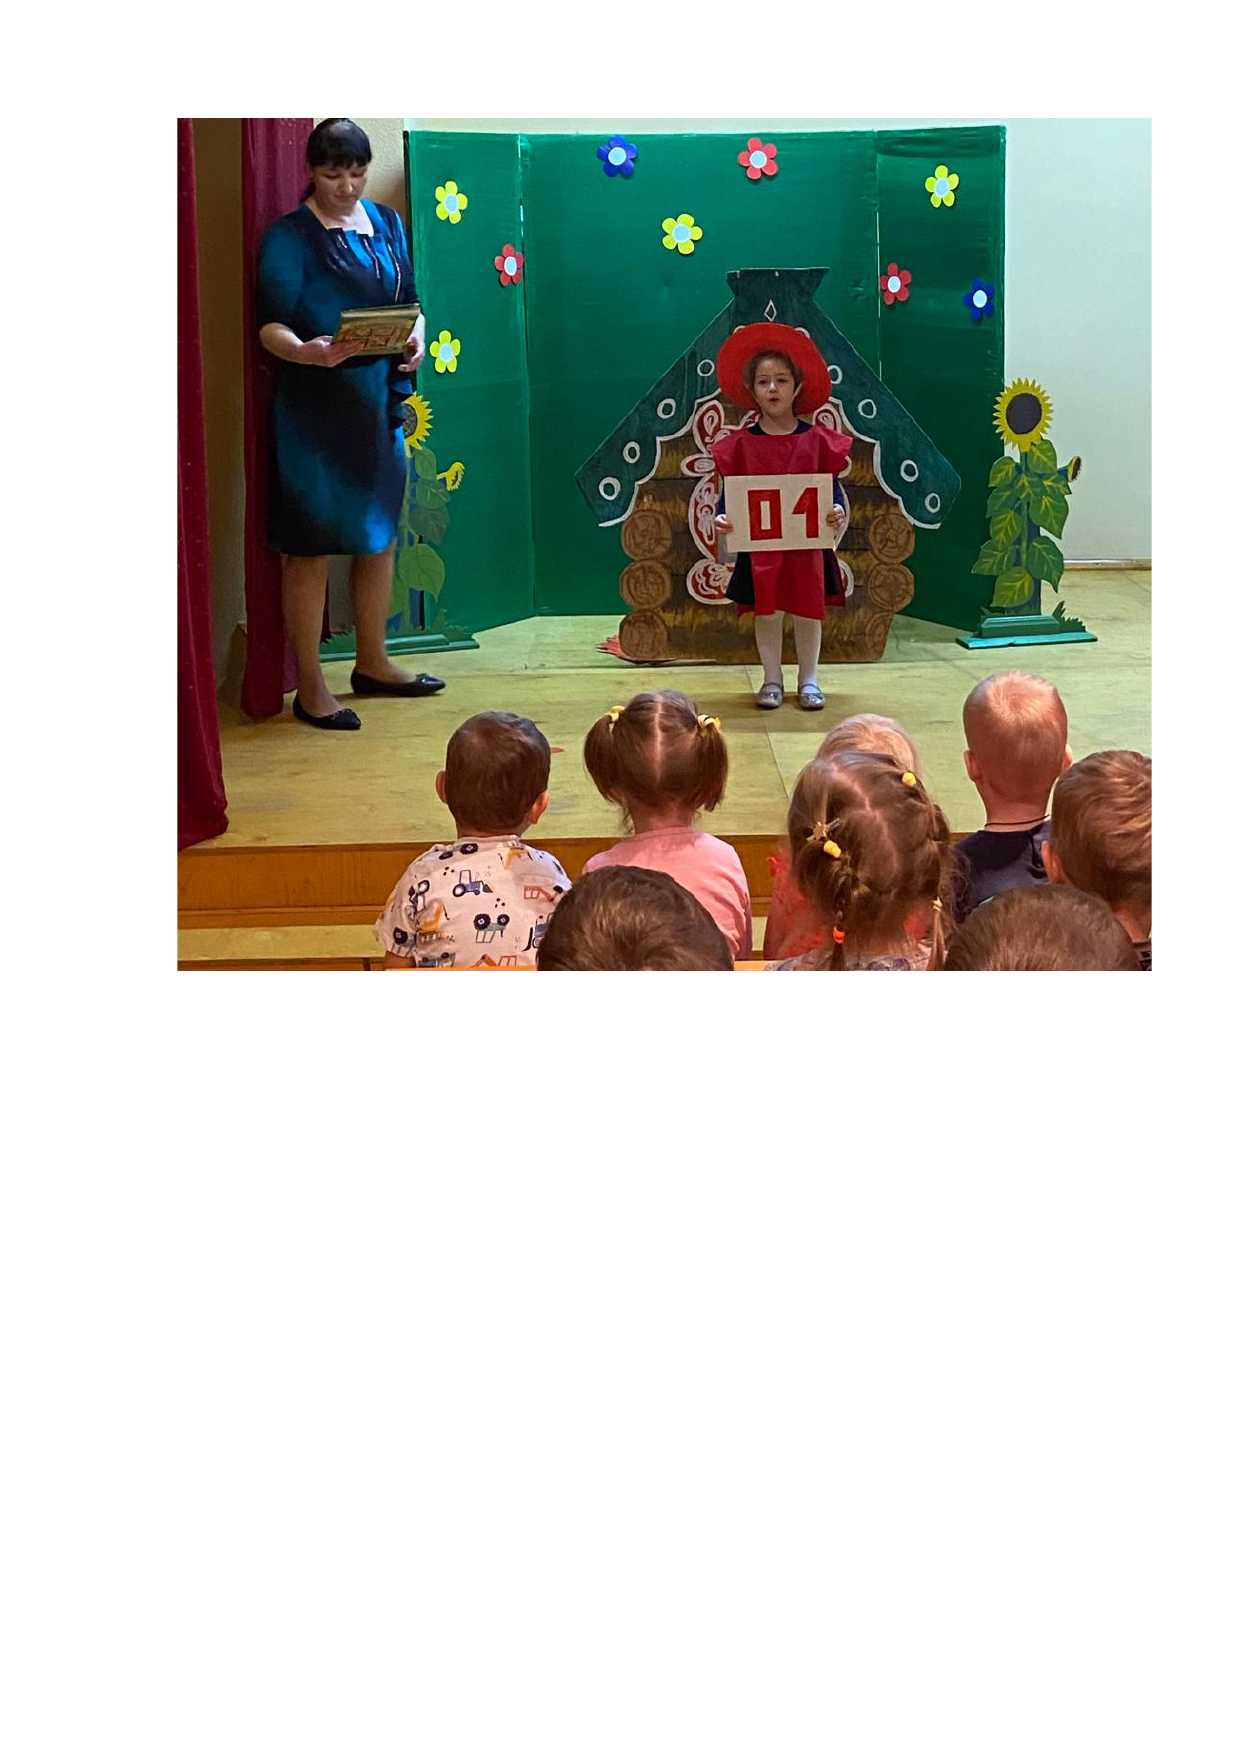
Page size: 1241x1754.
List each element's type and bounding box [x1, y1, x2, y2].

picture [177, 118, 1152, 971]
